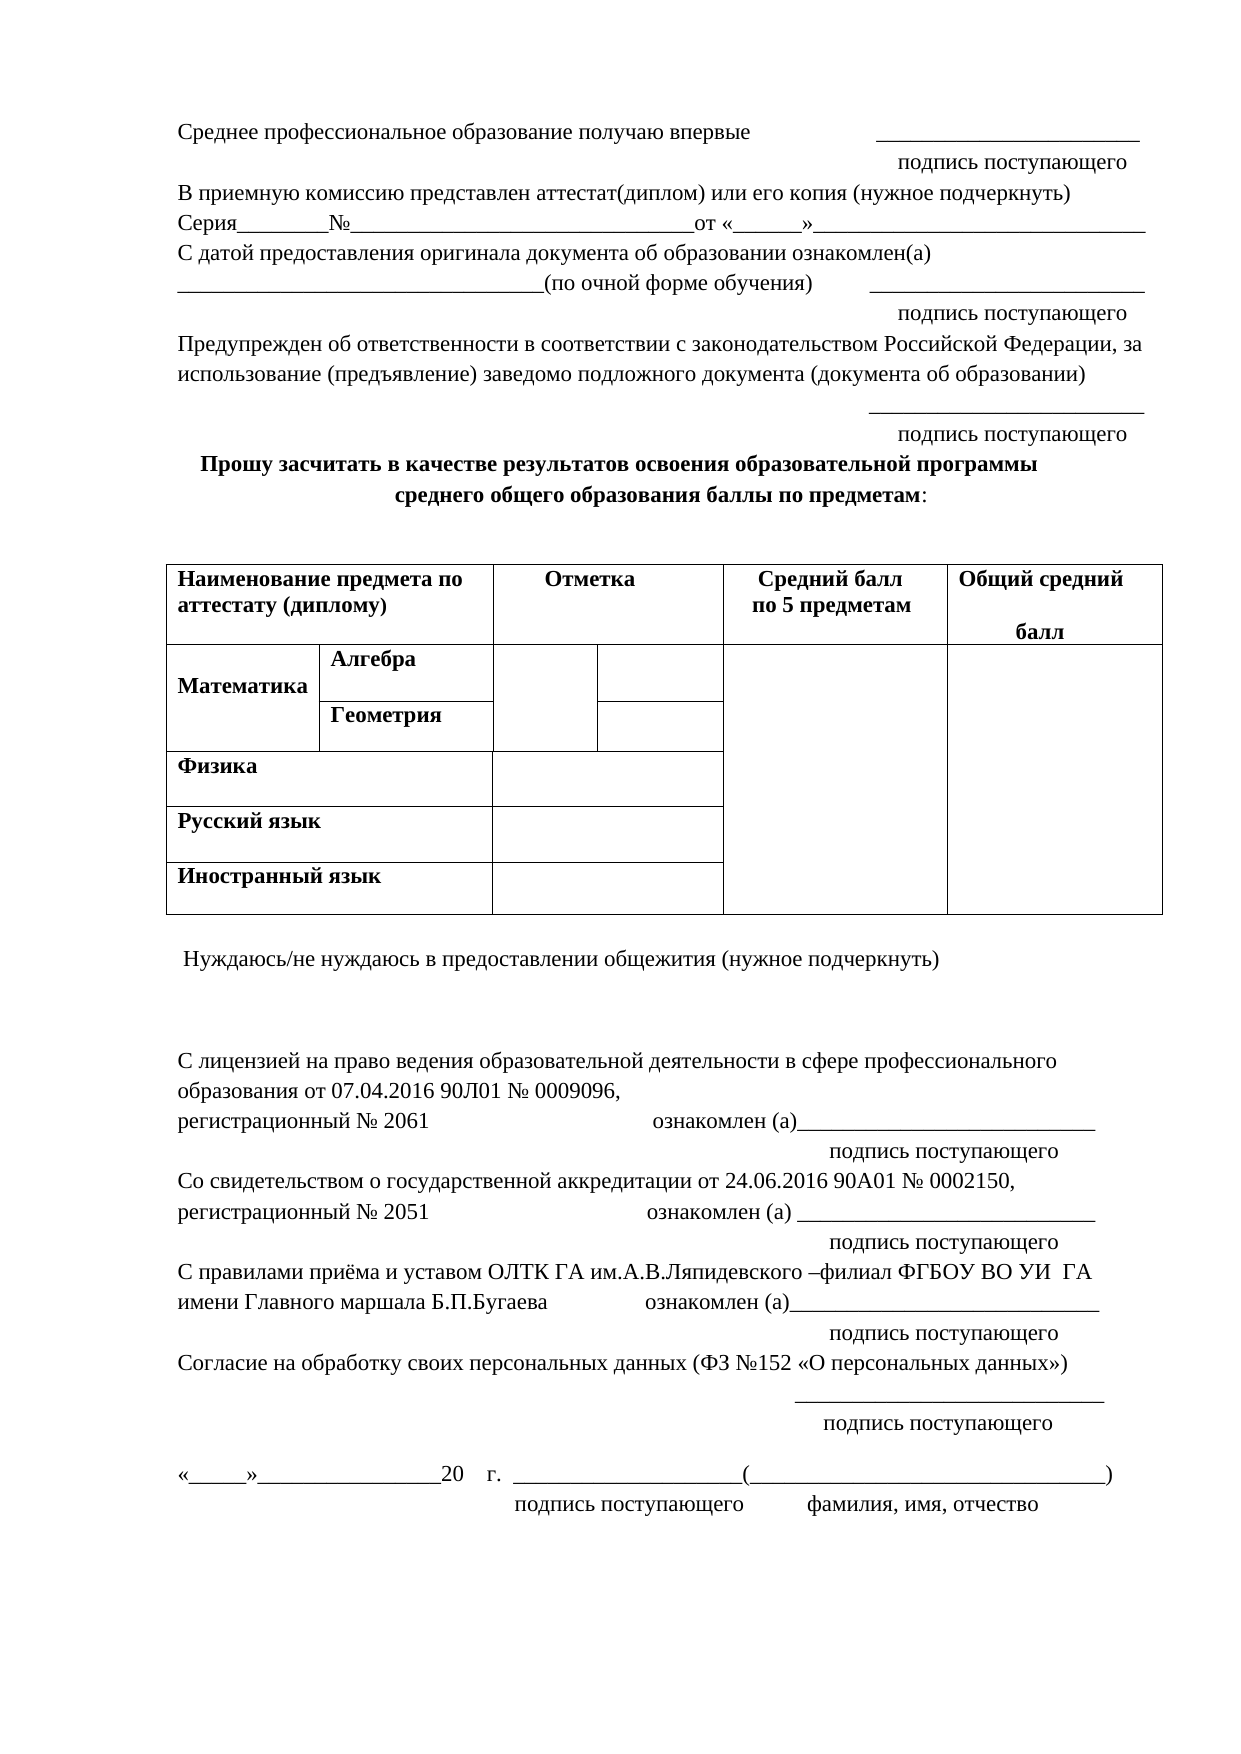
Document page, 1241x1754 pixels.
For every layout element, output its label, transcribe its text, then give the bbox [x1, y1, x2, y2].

table_cell Иностранный язык [167, 863, 492, 913]
text С лицензией на право ведения образовательной деятельности в сфере профессионального образования от 07.04.2016 90Л01 № 0009096, регистрационный № 2061 ознакомлен (а)__________________________ подпись поступающего Со свидетельством о государственной аккредитации от 24.06.2016 90А01 № 0002150, регистрационный № 2051 ознакомлен (а) __________________________ подпись поступающего С правилами приёма и уставом ОЛТК ГА им.А.В.Ляпидевского –филиал ФГБОУ ВО УИ ГА имени Главного маршала Б.П.Бугаева ознакомлен (а)___________________________ подпись поступающего Согласие на обработку своих персональных данных (ФЗ №152 «О персональных данных») ___________________________ подпись поступающего [177, 1047, 1152, 1436]
table_cell [724, 645, 947, 913]
table_cell [493, 752, 723, 806]
table_cell Алгебра [320, 645, 493, 701]
table_cell Русский язык [167, 807, 492, 862]
table_cell [493, 807, 723, 862]
table_cell Физика [167, 752, 492, 806]
table_cell Геометрия [320, 702, 493, 751]
text Нуждаюсь/не нуждаюсь в предоставлении общежития (нужное подчеркнуть) [177, 915, 1152, 971]
table_cell [493, 863, 723, 913]
text «_____»________________20 г. ____________________(_______________________________) подпись поступающего фамилия, имя, отчество [177, 1460, 1152, 1517]
table_cell [494, 645, 597, 751]
table_cell Математика [167, 645, 319, 751]
table_cell [948, 645, 1162, 913]
table_header Общий средний балл [948, 565, 1162, 644]
table_cell [598, 645, 723, 701]
table_header Наименование предмета по аттестату (диплому) [167, 565, 493, 644]
table_cell [598, 702, 723, 751]
table_header Средний балл по 5 предметам [724, 565, 947, 644]
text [177, 118, 1152, 539]
table_header Отметка [494, 565, 723, 644]
